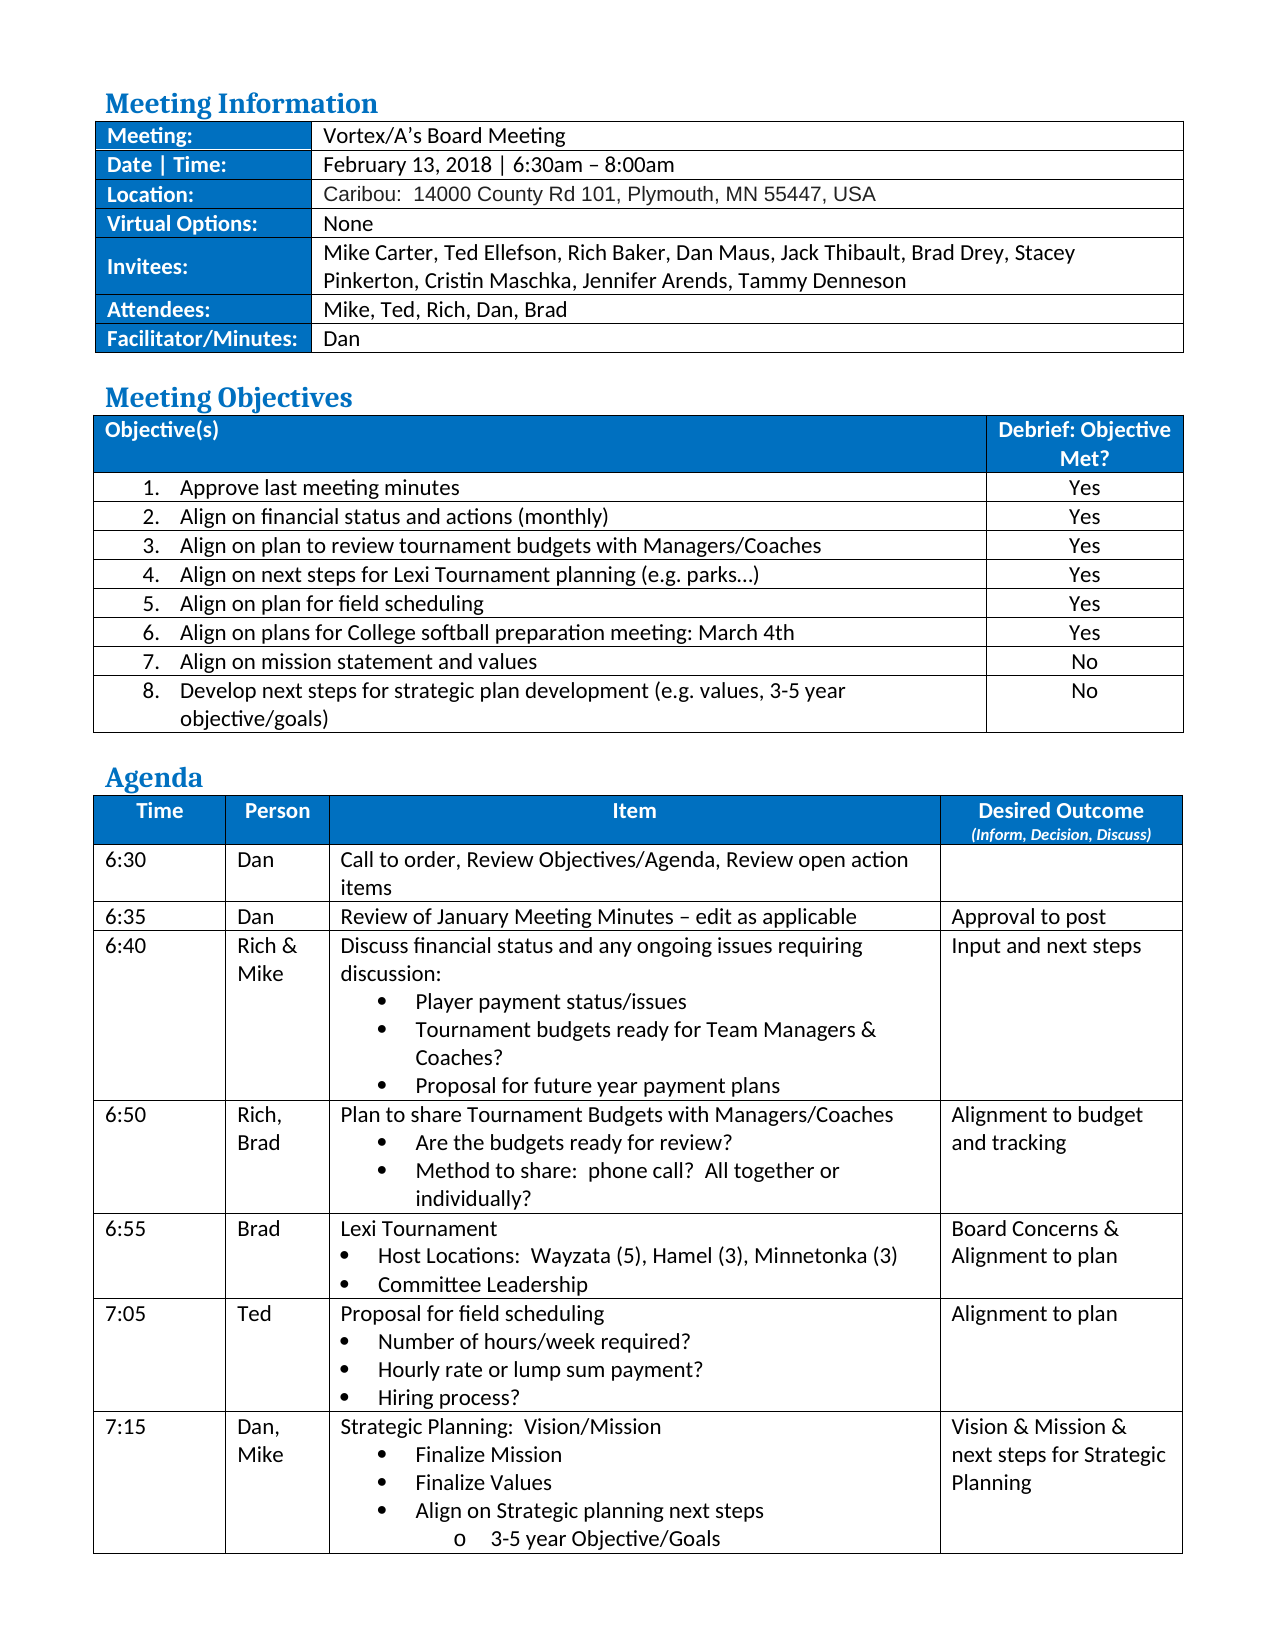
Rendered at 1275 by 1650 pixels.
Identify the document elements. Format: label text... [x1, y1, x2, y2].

table_header Time [94, 796, 225, 844]
table_header Item [330, 796, 940, 844]
subtitle Meeting Objectives [105, 381, 1170, 414]
table_cell Dan [312, 324, 1183, 352]
table_cell Align on financial status and actions (monthly) [94, 502, 986, 530]
table_cell Brad [226, 1214, 329, 1298]
table_cell Date | Time: [96, 151, 311, 179]
table_cell Board Concerns & Alignment to plan [941, 1214, 1182, 1298]
table_cell Align on plan to review tournament budgets with Managers/Coaches [94, 531, 986, 559]
table_cell Alignment to plan [941, 1299, 1182, 1411]
table_cell Call to order, Review Objectives/Agenda, Review open action items [330, 845, 940, 901]
table_cell Mike Carter, Ted Ellefson, Rich Baker, Dan Maus, Jack Thibault, Brad Drey, Stacey Pinkerton, Cristin Maschka, Jennifer Arends, Tammy Denneson [312, 238, 1183, 294]
table_cell Rich & Mike [226, 931, 329, 1099]
subtitle Meeting Information [105, 87, 1170, 121]
table_cell No [987, 676, 1183, 732]
table_cell Attendees: [96, 295, 311, 323]
table_cell Virtual Options: [96, 209, 311, 237]
table_cell No [987, 647, 1183, 675]
table_cell Dan, Mike [226, 1412, 329, 1553]
table_cell Yes [987, 473, 1183, 501]
table_cell Invitees: [96, 238, 311, 294]
table_cell Input and next steps [941, 931, 1182, 1099]
table_cell Align on plan for field scheduling [94, 589, 986, 617]
table_cell February 13, 2018 | 6:30am – 8:00am [312, 151, 1183, 179]
table_cell Mike, Ted, Rich, Dan, Brad [312, 295, 1183, 323]
table_cell Facilitator/Minutes: [96, 324, 311, 352]
table_cell Approval to post [941, 902, 1182, 930]
table_header Objective(s) [94, 416, 986, 472]
table_cell Align on mission statement and values [94, 647, 986, 675]
table_cell [941, 845, 1182, 901]
table_header Meeting: [96, 122, 311, 149]
table_cell Yes [987, 502, 1183, 530]
table_cell Yes [987, 618, 1183, 646]
table_cell Develop next steps for strategic plan development (e.g. values, 3-5 year objective/goals) [94, 676, 986, 732]
table_cell Yes [987, 589, 1183, 617]
table_header Desired Outcome (Inform, Decision, Discuss) [941, 796, 1182, 844]
table_cell Review of January Meeting Minutes – edit as applicable [330, 902, 940, 930]
table_cell Discuss financial status and any ongoing issues requiring discussion: Player payment status/issues Tournament budgets ready for Team Managers & Coaches? Proposal for future year payment plans [330, 931, 940, 1099]
table_cell Approve last meeting minutes [94, 473, 986, 501]
table_cell 6:50 [94, 1101, 225, 1213]
table_cell Strategic Planning: Vision/Mission Finalize Mission Finalize Values Align on Strategic planning next steps 3-5 year Objective/Goals [330, 1412, 940, 1553]
table_cell 7:05 [94, 1299, 225, 1411]
table_cell Rich, Brad [226, 1101, 329, 1213]
table_cell 6:40 [94, 931, 225, 1099]
table_cell 7:15 [94, 1412, 225, 1553]
table_cell Lexi Tournament Host Locations: Wayzata (5), Hamel (3), Minnetonka (3) Committee Leadership [330, 1214, 940, 1298]
table_cell Proposal for field scheduling Number of hours/week required? Hourly rate or lump sum payment? Hiring process? [330, 1299, 940, 1411]
table_cell Alignment to budget and tracking [941, 1101, 1182, 1213]
subtitle Agenda [105, 761, 1170, 795]
table_cell Align on plans for College softball preparation meeting: March 4th [94, 618, 986, 646]
table_cell Align on next steps for Lexi Tournament planning (e.g. parks…) [94, 560, 986, 588]
table_cell Yes [987, 531, 1183, 559]
table_cell Yes [987, 560, 1183, 588]
table_cell Location: [96, 180, 311, 208]
table_cell 6:35 [94, 902, 225, 930]
table_cell Plan to share Tournament Budgets with Managers/Coaches Are the budgets ready for review? Method to share: phone call? All together or individually? [330, 1101, 940, 1213]
table_cell Ted [226, 1299, 329, 1411]
table_cell 6:30 [94, 845, 225, 901]
table_cell None [312, 209, 1183, 237]
table_cell Caribou: 14000 County Rd 101, Plymouth, MN 55447, USA [312, 180, 1183, 208]
table_header Vortex/A’s Board Meeting [312, 122, 1183, 149]
table_header Person [226, 796, 329, 844]
table_cell 6:55 [94, 1214, 225, 1298]
table_cell Dan [226, 902, 329, 930]
table_header Debrief: Objective Met? [987, 416, 1183, 472]
table_cell Vision & Mission & next steps for Strategic Planning [941, 1412, 1182, 1553]
table_cell Dan [226, 845, 329, 901]
